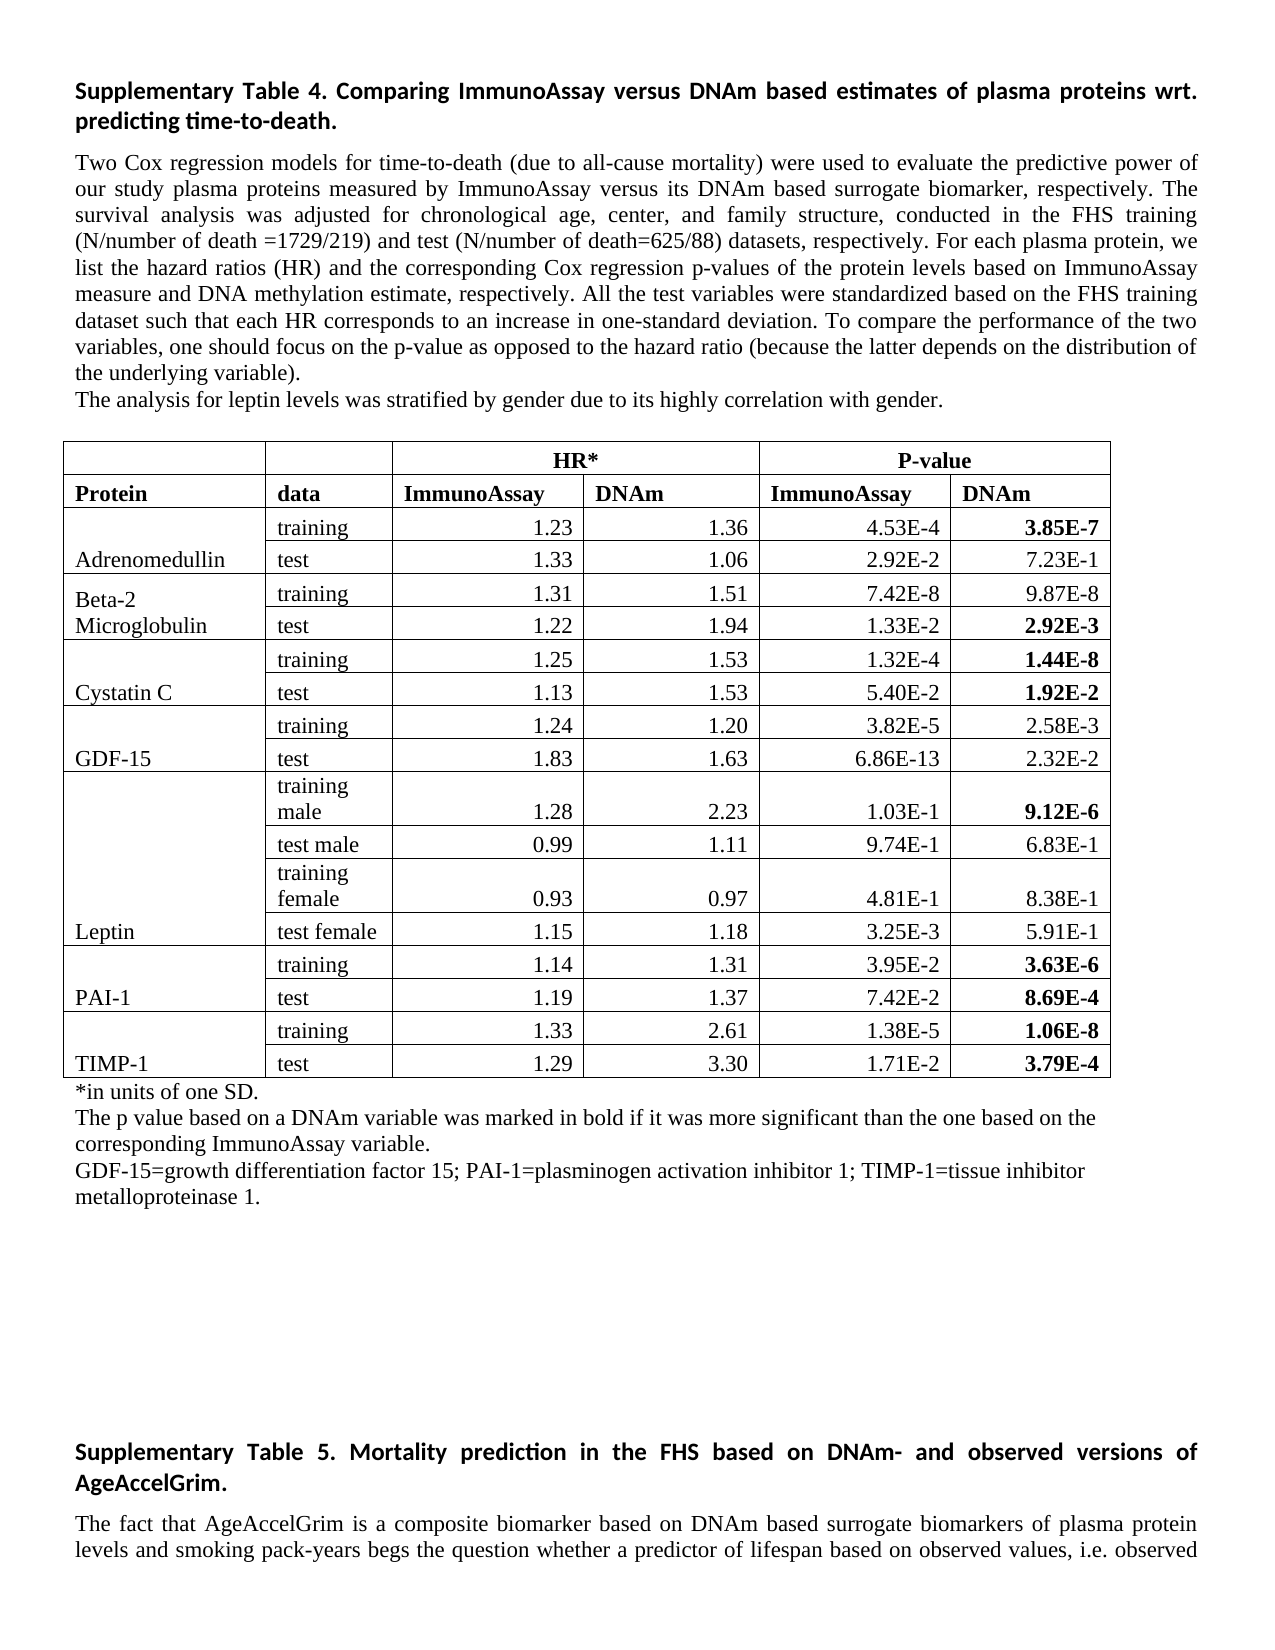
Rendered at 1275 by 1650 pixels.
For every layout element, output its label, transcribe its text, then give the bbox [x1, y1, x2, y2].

table_cell 1.32E-4 [760, 640, 950, 672]
table_cell 1.37 [584, 979, 759, 1011]
table_cell DNAm [951, 475, 1110, 507]
table_cell 1.24 [393, 706, 583, 738]
table_cell 1.18 [584, 913, 759, 944]
table_cell test female [266, 913, 392, 944]
table_cell data [266, 475, 392, 507]
table_cell 3.82E-5 [760, 706, 950, 738]
table_cell test [266, 541, 392, 573]
table_cell 4.53E-4 [760, 508, 950, 540]
table_cell 1.92E-2 [951, 673, 1110, 705]
table_cell 1.38E-5 [760, 1012, 950, 1044]
table_cell Beta-2 Microglobulin [64, 574, 265, 639]
table_cell 8.69E-4 [951, 979, 1110, 1011]
table_cell 1.51 [584, 574, 759, 606]
table_cell 1.13 [393, 673, 583, 705]
table_cell 1.06 [584, 541, 759, 573]
table_cell 1.15 [393, 913, 583, 944]
table_cell 1.53 [584, 640, 759, 672]
table_header [266, 442, 392, 474]
table_cell test [266, 1045, 392, 1077]
table_cell 2.32E-2 [951, 739, 1110, 771]
table_cell training male [266, 772, 392, 825]
table_header [64, 442, 265, 474]
table_cell test male [266, 826, 392, 858]
table_cell 1.44E-8 [951, 640, 1110, 672]
table_cell 1.19 [393, 979, 583, 1011]
table_cell 1.06E-8 [951, 1012, 1110, 1044]
table_cell 3.63E-6 [951, 946, 1110, 978]
table_cell training [266, 946, 392, 978]
table_cell 3.79E-4 [951, 1045, 1110, 1077]
table_cell 8.38E-1 [951, 859, 1110, 912]
table_cell TIMP-1 [64, 1012, 265, 1077]
table_cell 3.85E-7 [951, 508, 1110, 540]
table_cell training [266, 1012, 392, 1044]
table_cell 3.95E-2 [760, 946, 950, 978]
table_cell training [266, 574, 392, 606]
table_cell 2.92E-3 [951, 607, 1110, 639]
subtitle Supplementary Table 4. Comparing ImmunoAssay versus DNAm based estimates of plasma proteins wrt. predicting time-to-death. [75, 75, 1200, 136]
table_cell training [266, 508, 392, 540]
text Two Cox regression models for time-to-death (due to all-cause mortality) were used to evaluate the predictive power of our study plasma proteins measured by ImmunoAssay versus its DNAm based surrogate biomarker, respectively. The survival analysis was adjusted for chronological age, center, and family structure, conducted in the FHS training (N/number of death =1729/219) and test (N/number of death=625/88) datasets, respectively. For each plasma protein, we list the hazard ratios (HR) and the corresponding Cox regression p-values of the protein levels based on ImmunoAssay measure and DNA methylation estimate, respectively. All the test variables were standardized based on the FHS training dataset such that each HR corresponds to an increase in one-standard deviation. To compare the performance of the two variables, one should focus on the p-value as opposed to the hazard ratio (because the latter depends on the distribution of the underlying variable). [75, 148, 1200, 386]
table_cell Leptin [64, 772, 265, 944]
table_cell GDF-15 [64, 706, 265, 771]
table_cell Adrenomedullin [64, 508, 265, 573]
table_cell 1.83 [393, 739, 583, 771]
table_cell 1.36 [584, 508, 759, 540]
table_cell 0.97 [584, 859, 759, 912]
table_cell 1.33 [393, 1012, 583, 1044]
table_cell 3.30 [584, 1045, 759, 1077]
table_cell 1.71E-2 [760, 1045, 950, 1077]
table_cell 6.83E-1 [951, 826, 1110, 858]
text *in units of one SD. [75, 1078, 1200, 1104]
table_cell 7.42E-8 [760, 574, 950, 606]
table_cell 3.25E-3 [760, 913, 950, 944]
table_cell PAI-1 [64, 946, 265, 1011]
table_cell 7.42E-2 [760, 979, 950, 1011]
table_header HR* [393, 442, 759, 474]
table_cell test [266, 979, 392, 1011]
table_cell 9.87E-8 [951, 574, 1110, 606]
table_cell training female [266, 859, 392, 912]
table_cell 1.31 [584, 946, 759, 978]
table_cell 1.94 [584, 607, 759, 639]
table_cell 1.22 [393, 607, 583, 639]
table_cell ImmunoAssay [760, 475, 950, 507]
table_cell 9.12E-6 [951, 772, 1110, 825]
table_header P-value [760, 442, 1110, 474]
table_cell test [266, 739, 392, 771]
table_cell 1.28 [393, 772, 583, 825]
text The p value based on a DNAm variable was marked in bold if it was more significant than the one based on the corresponding ImmunoAssay variable. [75, 1104, 1200, 1157]
table_cell 9.74E-1 [760, 826, 950, 858]
table_cell 2.92E-2 [760, 541, 950, 573]
table_cell training [266, 640, 392, 672]
table_cell test [266, 607, 392, 639]
table_cell 2.23 [584, 772, 759, 825]
text GDF-15=growth differentiation factor 15; PAI-1=plasminogen activation inhibitor 1; TIMP-1=tissue inhibitor metalloproteinase 1. [75, 1157, 1200, 1209]
table_cell 1.53 [584, 673, 759, 705]
table_cell 1.29 [393, 1045, 583, 1077]
table_cell 1.63 [584, 739, 759, 771]
table_cell 1.14 [393, 946, 583, 978]
table_cell 1.31 [393, 574, 583, 606]
table_cell test [266, 673, 392, 705]
table_cell 1.25 [393, 640, 583, 672]
table_cell 1.33E-2 [760, 607, 950, 639]
table_cell DNAm [584, 475, 759, 507]
table_cell 2.61 [584, 1012, 759, 1044]
text The analysis for leptin levels was stratified by gender due to its highly correlation with gender. [75, 386, 1200, 412]
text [75, 1510, 1200, 1563]
table_cell 4.81E-1 [760, 859, 950, 912]
table_cell training [266, 706, 392, 738]
table_cell 2.58E-3 [951, 706, 1110, 738]
table_cell 0.93 [393, 859, 583, 912]
table_cell 1.23 [393, 508, 583, 540]
subtitle Supplementary Table 5. Mortality prediction in the FHS based on DNAm- and observed versions of AgeAccelGrim. [75, 1437, 1200, 1498]
table_cell 1.03E-1 [760, 772, 950, 825]
table_cell 1.33 [393, 541, 583, 573]
table_cell 5.91E-1 [951, 913, 1110, 944]
table_cell 7.23E-1 [951, 541, 1110, 573]
table_cell 6.86E-13 [760, 739, 950, 771]
table_cell Protein [64, 475, 265, 507]
table_cell Cystatin C [64, 640, 265, 705]
table_cell ImmunoAssay [393, 475, 583, 507]
table_cell 5.40E-2 [760, 673, 950, 705]
table_cell 0.99 [393, 826, 583, 858]
table_cell 1.20 [584, 706, 759, 738]
table_cell 1.11 [584, 826, 759, 858]
